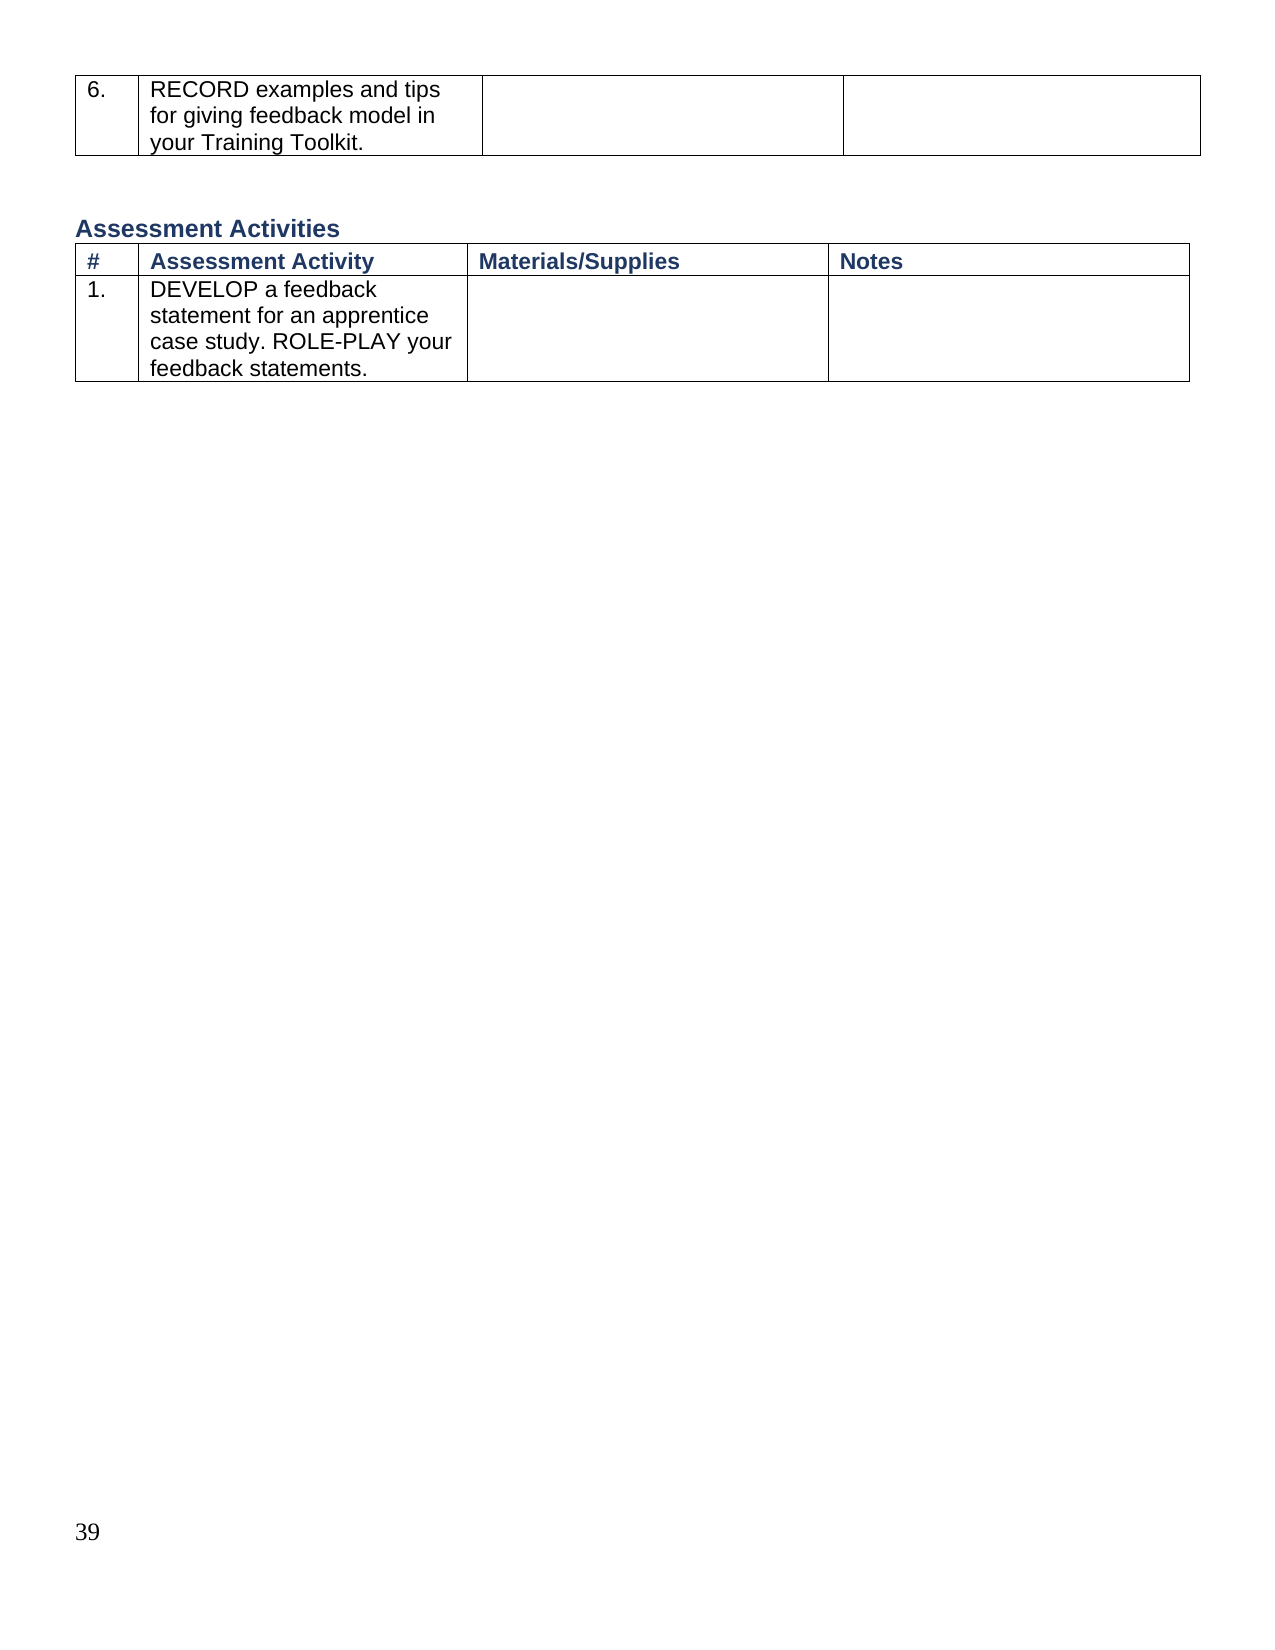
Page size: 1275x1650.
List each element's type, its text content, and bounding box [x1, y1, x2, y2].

table_header Assessment Activity [139, 244, 467, 274]
table_cell DEVELOP a feedback statement for an apprentice case study. ROLE-PLAY your feedback statements. [139, 276, 467, 381]
table_header # [76, 244, 138, 274]
table_header Materials/Supplies [468, 244, 828, 274]
table_cell [829, 276, 1189, 381]
subtitle Assessment Activities [75, 214, 1200, 243]
table_cell [483, 76, 843, 155]
table_header Notes [829, 244, 1189, 274]
table_cell [468, 276, 828, 381]
table_cell RECORD examples and tips for giving feedback model in your Training Toolkit. [139, 76, 482, 155]
table_cell 6. [76, 76, 138, 155]
table_cell [844, 76, 1200, 155]
table_cell 1. [76, 276, 138, 381]
